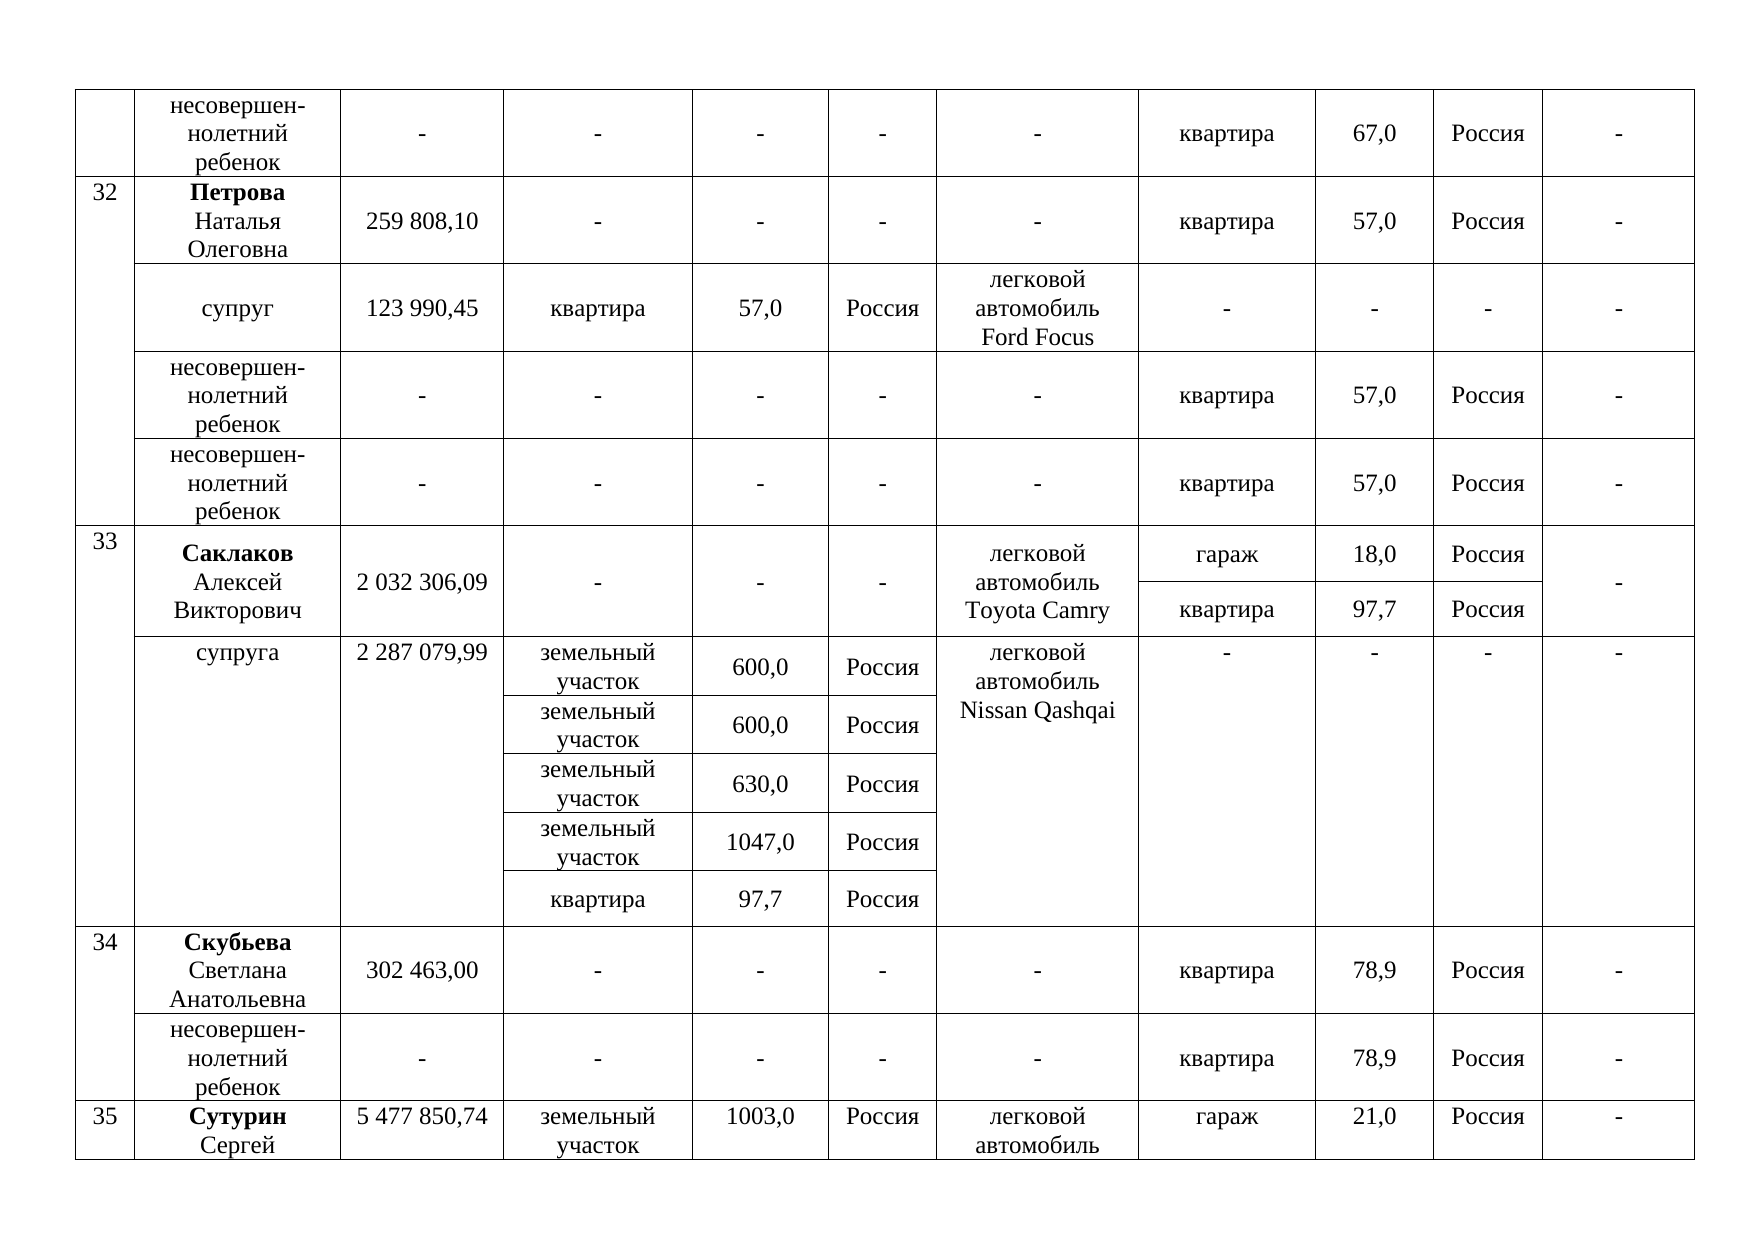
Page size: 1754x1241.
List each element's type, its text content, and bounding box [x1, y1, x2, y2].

table_cell квартира [504, 871, 692, 926]
table_cell Россия [829, 696, 936, 753]
table_cell Россия [829, 754, 936, 812]
table_cell 57,0 [1316, 352, 1433, 438]
table_cell - [504, 927, 692, 1013]
table_cell 5 477 850,74 [341, 1101, 503, 1159]
table_cell - [1543, 927, 1694, 1013]
table_cell Россия [1434, 526, 1542, 581]
table_cell - [937, 90, 1138, 176]
table_cell 34 [76, 927, 134, 1100]
table_cell земельный участок [504, 813, 692, 870]
table_cell Россия [829, 813, 936, 870]
table_cell квартира [1139, 927, 1315, 1013]
table_cell - [1434, 637, 1542, 926]
table_cell - [829, 927, 936, 1013]
table_cell 57,0 [693, 264, 828, 351]
table_cell квартира [1139, 90, 1315, 176]
table_cell - [504, 177, 692, 263]
table_cell - [829, 90, 936, 176]
table_cell - [693, 526, 828, 636]
table_cell - [1543, 1014, 1694, 1100]
table_cell - [341, 439, 503, 525]
table_cell - [1543, 637, 1694, 926]
table_cell - [1543, 439, 1694, 525]
table_cell - [829, 526, 936, 636]
table_cell - [937, 927, 1138, 1013]
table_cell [937, 1101, 1138, 1159]
table_cell супруг [135, 264, 340, 351]
table_cell 57,0 [1316, 439, 1433, 525]
table_cell 302 463,00 [341, 927, 503, 1013]
table_cell - [1543, 352, 1694, 438]
table_cell - [1543, 526, 1694, 636]
table_cell - [693, 90, 828, 176]
table_cell - [504, 526, 692, 636]
table_cell 1047,0 [693, 813, 828, 870]
table_cell - [937, 1014, 1138, 1100]
table_cell 97,7 [693, 871, 828, 926]
table_cell 35 [76, 1101, 134, 1159]
table_cell - [693, 1014, 828, 1100]
table_cell Россия [1434, 1101, 1542, 1159]
table_cell земельный участок [504, 1101, 692, 1159]
table_cell квартира [1139, 177, 1315, 263]
table_cell - [341, 1014, 503, 1100]
table_cell Россия [1434, 439, 1542, 525]
table_cell несовершен-нолетний ребенок [135, 90, 340, 176]
table_cell 1003,0 [693, 1101, 828, 1159]
table_cell 2 032 306,09 [341, 526, 503, 636]
table_cell - [937, 177, 1138, 263]
table_cell - [1543, 1101, 1694, 1159]
table_cell несовершен-нолетний ребенок [135, 1014, 340, 1100]
table_cell - [693, 352, 828, 438]
table_cell - [1139, 264, 1315, 351]
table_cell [135, 1101, 340, 1159]
table_cell Россия [1434, 177, 1542, 263]
table_cell земельный участок [504, 696, 692, 753]
table_cell - [1316, 637, 1433, 926]
table_cell - [829, 1014, 936, 1100]
table_cell Петрова Наталья Олеговна [135, 177, 340, 263]
table_cell Россия [829, 637, 936, 695]
table_cell несовершен-нолетний ребенок [135, 352, 340, 438]
table_cell Россия [1434, 582, 1542, 636]
table_cell 32 [76, 177, 134, 525]
table_cell - [504, 352, 692, 438]
table_cell - [341, 352, 503, 438]
table_cell 78,9 [1316, 1014, 1433, 1100]
table_cell 259 808,10 [341, 177, 503, 263]
table_cell - [341, 90, 503, 176]
table_cell 123 990,45 [341, 264, 503, 351]
table_cell - [1434, 264, 1542, 351]
table_cell земельный участок [504, 754, 692, 812]
table_cell Россия [829, 264, 936, 351]
table_cell несовершен-нолетний ребенок [135, 439, 340, 525]
table_cell 97,7 [1316, 582, 1433, 636]
table_cell - [829, 177, 936, 263]
table_cell 33 [76, 526, 134, 926]
table_cell квартира [504, 264, 692, 351]
table_cell - [829, 439, 936, 525]
table_cell супруга [135, 637, 340, 926]
table_cell - [693, 177, 828, 263]
table_cell 57,0 [1316, 177, 1433, 263]
table_cell легковой автомобиль Ford Focus [937, 264, 1138, 351]
table_cell 67,0 [1316, 90, 1433, 176]
table_cell квартира [1139, 352, 1315, 438]
table_cell квартира [1139, 582, 1315, 636]
table_cell 2 287 079,99 [341, 637, 503, 926]
table_cell 600,0 [693, 637, 828, 695]
table_cell - [1139, 637, 1315, 926]
table_cell Россия [1434, 1014, 1542, 1100]
table_cell 21,0 [1316, 1101, 1433, 1159]
table_cell легковой автомобиль Nissan Qashqai [937, 637, 1138, 926]
table_cell 18,0 [1316, 526, 1433, 581]
table_cell - [1316, 264, 1433, 351]
table_cell - [829, 352, 936, 438]
table_cell 630,0 [693, 754, 828, 812]
table_cell Россия [1434, 352, 1542, 438]
table_cell - [1543, 177, 1694, 263]
table_cell Россия [829, 1101, 936, 1159]
table_cell - [937, 439, 1138, 525]
table_cell Россия [829, 871, 936, 926]
table_cell квартира [1139, 439, 1315, 525]
table_cell гараж [1139, 1101, 1315, 1159]
table_cell Россия [1434, 927, 1542, 1013]
table_cell Скубьева Светлана Анатольевна [135, 927, 340, 1013]
table_cell - [504, 439, 692, 525]
table_cell - [1543, 90, 1694, 176]
table_cell - [937, 352, 1138, 438]
table_cell 78,9 [1316, 927, 1433, 1013]
table_cell гараж [1139, 526, 1315, 581]
table_cell - [693, 439, 828, 525]
table_cell - [1543, 264, 1694, 351]
table_cell квартира [1139, 1014, 1315, 1100]
table_cell легковой автомобиль Toyota Camry [937, 526, 1138, 636]
table_cell - [693, 927, 828, 1013]
table_cell - [504, 1014, 692, 1100]
table_cell Саклаков Алексей Викторович [135, 526, 340, 636]
table_cell 600,0 [693, 696, 828, 753]
table_cell земельный участок [504, 637, 692, 695]
table_cell - [504, 90, 692, 176]
table_cell Россия [1434, 90, 1542, 176]
